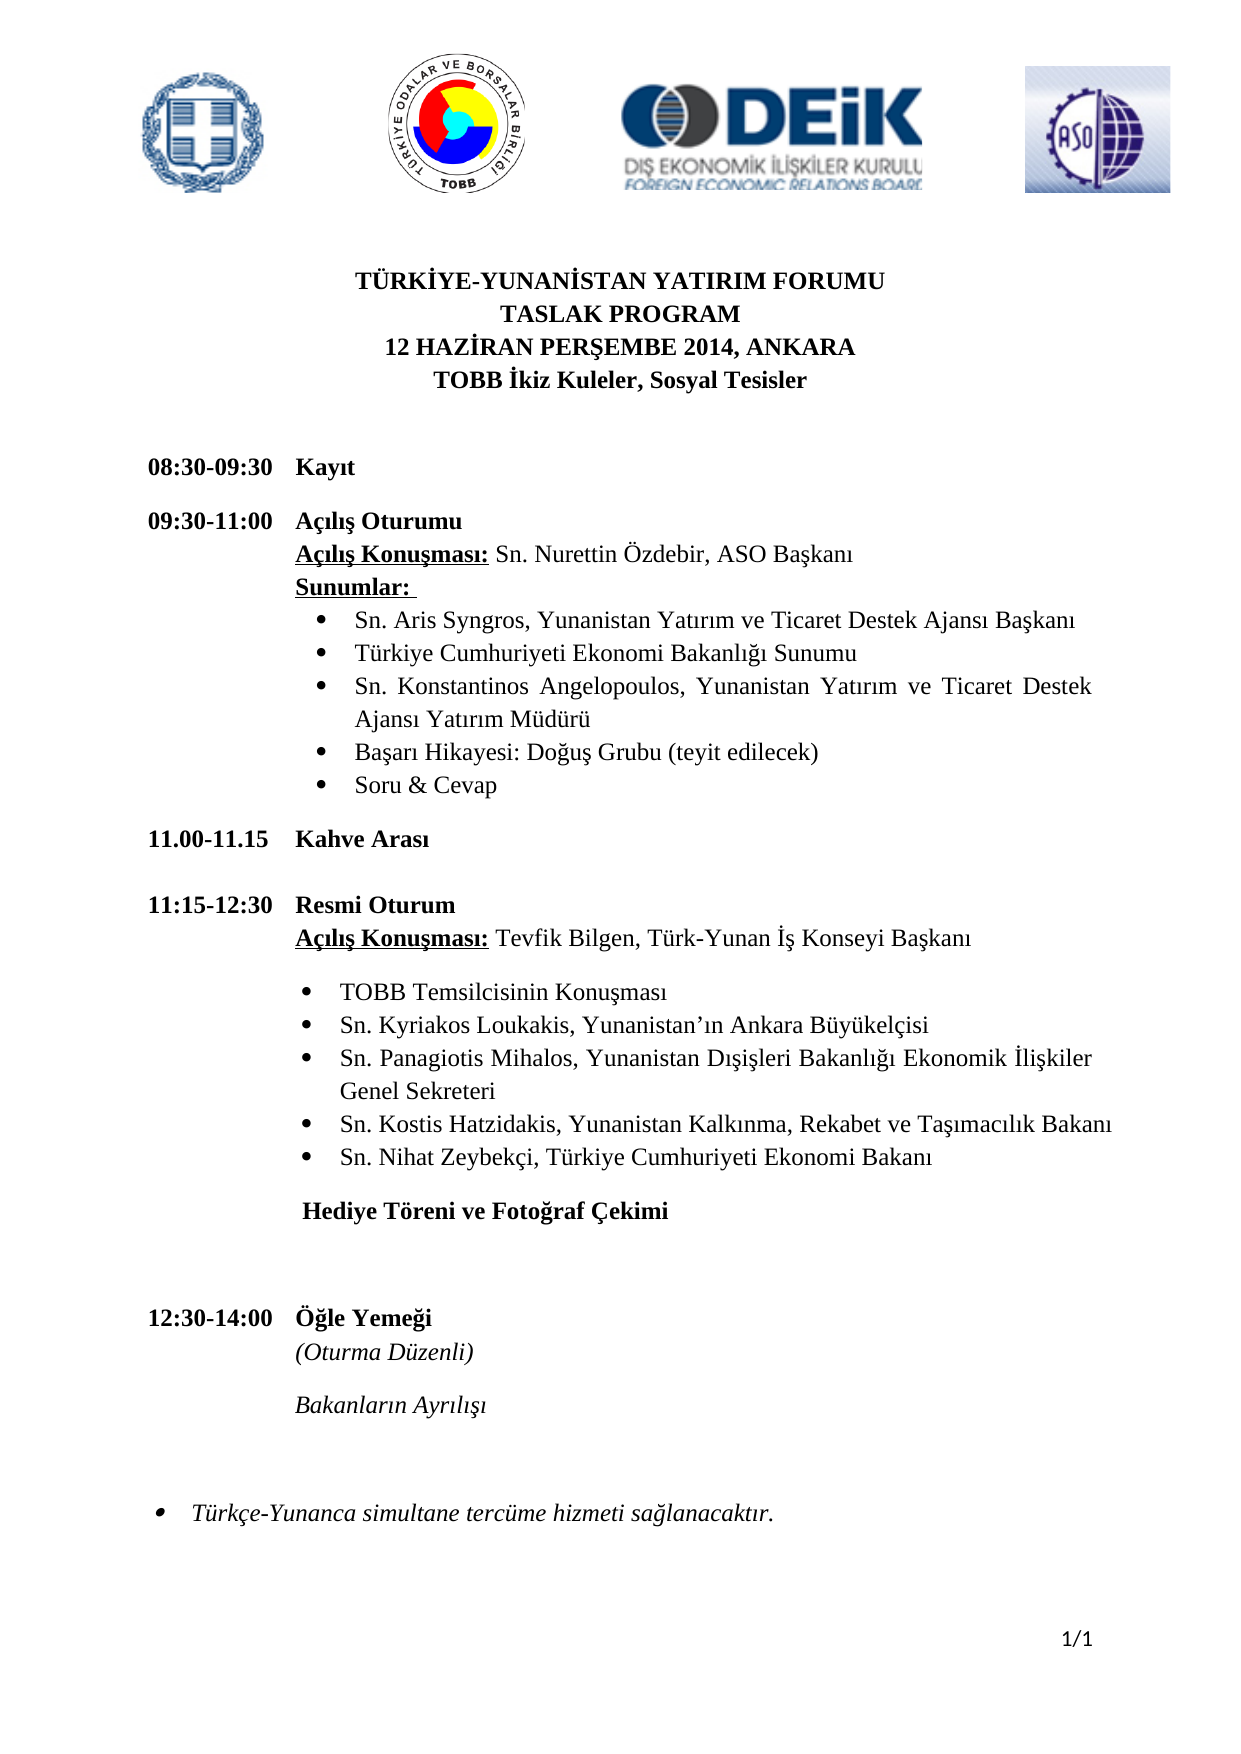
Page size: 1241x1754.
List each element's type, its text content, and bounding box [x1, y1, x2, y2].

picture [113, 67, 288, 193]
text TOBB İkiz Kuleler, Sosyal Tesisler [148, 365, 1093, 394]
text 09:30-11:00 Açılış Oturumu [148, 506, 1093, 535]
text TÜRKİYE-YUNANİSTAN YATIRIM FORUMU [148, 266, 1093, 295]
text 11.00-11.15 Kahve Arası [148, 824, 1093, 853]
text Bakanların Ayrılışı [294, 1390, 1093, 1419]
list Sn. Panagiotis Mihalos, Yunanistan Dışişleri Bakanlığı Ekonomik İlişkiler Genel Sekreteri [302, 1043, 1093, 1105]
text TASLAK PROGRAM [148, 299, 1093, 328]
text Hediye Töreni ve Fotoğraf Çekimi [302, 1196, 1093, 1224]
picture [620, 83, 923, 190]
list Sn. Nihat Zeybekçi, Türkiye Cumhuriyeti Ekonomi Bakanı [302, 1142, 1093, 1171]
list Türkiye Cumhuriyeti Ekonomi Bakanlığı Sunumu [317, 638, 1093, 667]
list Sn. Aris Syngros, Yunanistan Yatırım ve Ticaret Destek Ajansı Başkanı [317, 605, 1093, 634]
text 12:30-14:00 Öğle Yemeği [148, 1303, 1093, 1332]
text 08:30-09:30 Kayıt [148, 452, 1093, 481]
list TOBB Temsilcisinin Konuşması [302, 977, 1093, 1006]
list Soru & Cevap [317, 770, 1093, 799]
text Açılış Konuşması: Tevfik Bilgen, Türk-Yunan İş Konseyi Başkanı [221, 923, 1093, 952]
picture [387, 53, 525, 192]
text 11:15-12:30 Resmi Oturum [148, 890, 1093, 919]
text Sunumlar: [148, 572, 1093, 601]
text Açılış Konuşması: Sn. Nurettin Özdebir, ASO Başkanı [148, 539, 1093, 568]
list Sn. Kostis Hatzidakis, Yunanistan Kalkınma, Rekabet ve Taşımacılık Bakanı [302, 1109, 1116, 1138]
text (Oturma Düzenli) [294, 1337, 1093, 1365]
list Türkçe-Yunanca simultane tercüme hizmeti sağlanacaktır. [153, 1498, 1093, 1527]
list Sn. Kyriakos Loukakis, Yunanistan’ın Ankara Büyükelçisi [302, 1010, 1093, 1039]
list Başarı Hikayesi: Doğuş Grubu (teyit edilecek) [317, 737, 1093, 766]
text 12 HAZİRAN PERŞEMBE 2014, ANKARA [148, 332, 1093, 361]
list Sn. Konstantinos Angelopoulos, Yunanistan Yatırım ve Ticaret Destek Ajansı Yatırım Müdürü [317, 671, 1093, 733]
picture [1023, 66, 1171, 191]
